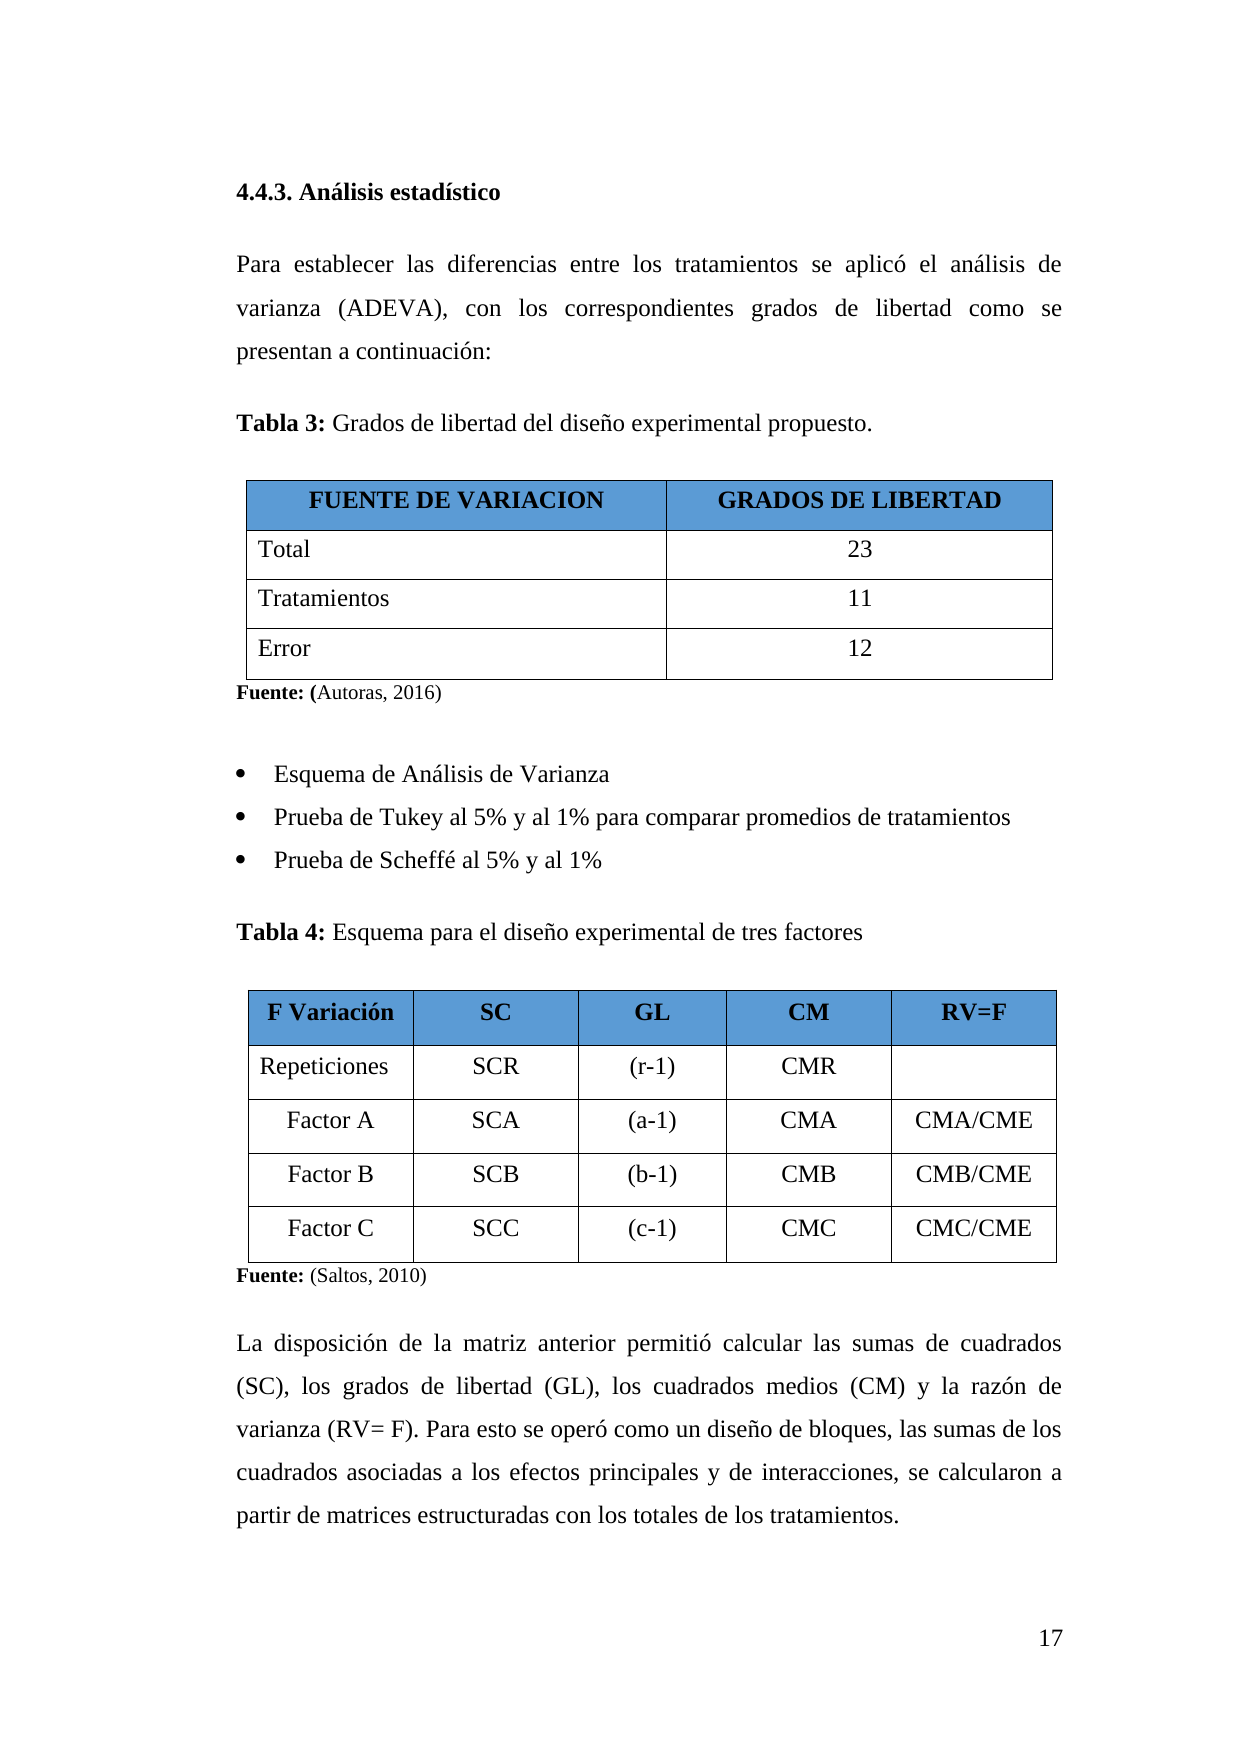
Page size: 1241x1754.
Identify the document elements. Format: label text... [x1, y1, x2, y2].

table_cell SCB [414, 1154, 578, 1206]
table_header FUENTE DE VARIACION [247, 481, 666, 530]
table_cell 11 [667, 580, 1052, 628]
list Esquema de Análisis de Varianza [236, 759, 1063, 787]
subtitle 4.4.3. Análisis estadístico [236, 177, 1063, 206]
list Para establecer las diferencias entre los tratamientos se aplicó el análisis de varianza (ADEVA), con los correspondientes grados de libertad como se presentan a continuación: [236, 249, 1063, 364]
table_header SC [414, 991, 578, 1045]
table_cell CMB/CME [892, 1154, 1056, 1206]
table_cell CMB [727, 1154, 891, 1206]
list Prueba de Scheffé al 5% y al 1% [236, 845, 1063, 874]
table_header CM [727, 991, 891, 1045]
list Fuente: (Autoras, 2016) [236, 679, 1063, 704]
table_cell Repeticiones [249, 1046, 413, 1099]
table_cell (c-1) [579, 1207, 726, 1262]
table_cell [892, 1046, 1056, 1099]
table_cell Factor A [249, 1100, 413, 1152]
table_header RV=F [892, 991, 1056, 1045]
table_cell CMA/CME [892, 1100, 1056, 1152]
table_header F Variación [249, 991, 413, 1045]
table_cell 12 [667, 629, 1052, 678]
table_cell CMR [727, 1046, 891, 1099]
table_cell Factor B [249, 1154, 413, 1206]
table_cell Factor C [249, 1207, 413, 1262]
table_cell CMA [727, 1100, 891, 1152]
list Fuente: (Saltos, 2010) [236, 1263, 1063, 1287]
table_cell Error [247, 629, 666, 678]
list Prueba de Tukey al 5% y al 1% para comparar promedios de tratamientos [236, 802, 1063, 831]
list La disposición de la matriz anterior permitió calcular las sumas de cuadrados (SC), los grados de libertad (GL), los cuadrados medios (CM) y la razón de varianza (RV= F). Para esto se operó como un diseño de bloques, las sumas de los cuadrados asociadas a los efectos principales y de interacciones, se calcularon a partir de matrices estructuradas con los totales de los tratamientos. [236, 1328, 1063, 1529]
table_header GRADOS DE LIBERTAD [667, 481, 1052, 530]
list Tabla 3: Grados de libertad del diseño experimental propuesto. [236, 408, 1063, 437]
table_cell SCR [414, 1046, 578, 1099]
table_cell (r-1) [579, 1046, 726, 1099]
table_header GL [579, 991, 726, 1045]
table_cell CMC [727, 1207, 891, 1262]
table_cell SCC [414, 1207, 578, 1262]
table_cell 23 [667, 531, 1052, 579]
table_cell (b-1) [579, 1154, 726, 1206]
table_cell (a-1) [579, 1100, 726, 1152]
table_cell SCA [414, 1100, 578, 1152]
list Tabla 4: Esquema para el diseño experimental de tres factores [236, 917, 1063, 946]
table_cell Tratamientos [247, 580, 666, 628]
table_cell CMC/CME [892, 1207, 1056, 1262]
table_cell Total [247, 531, 666, 579]
